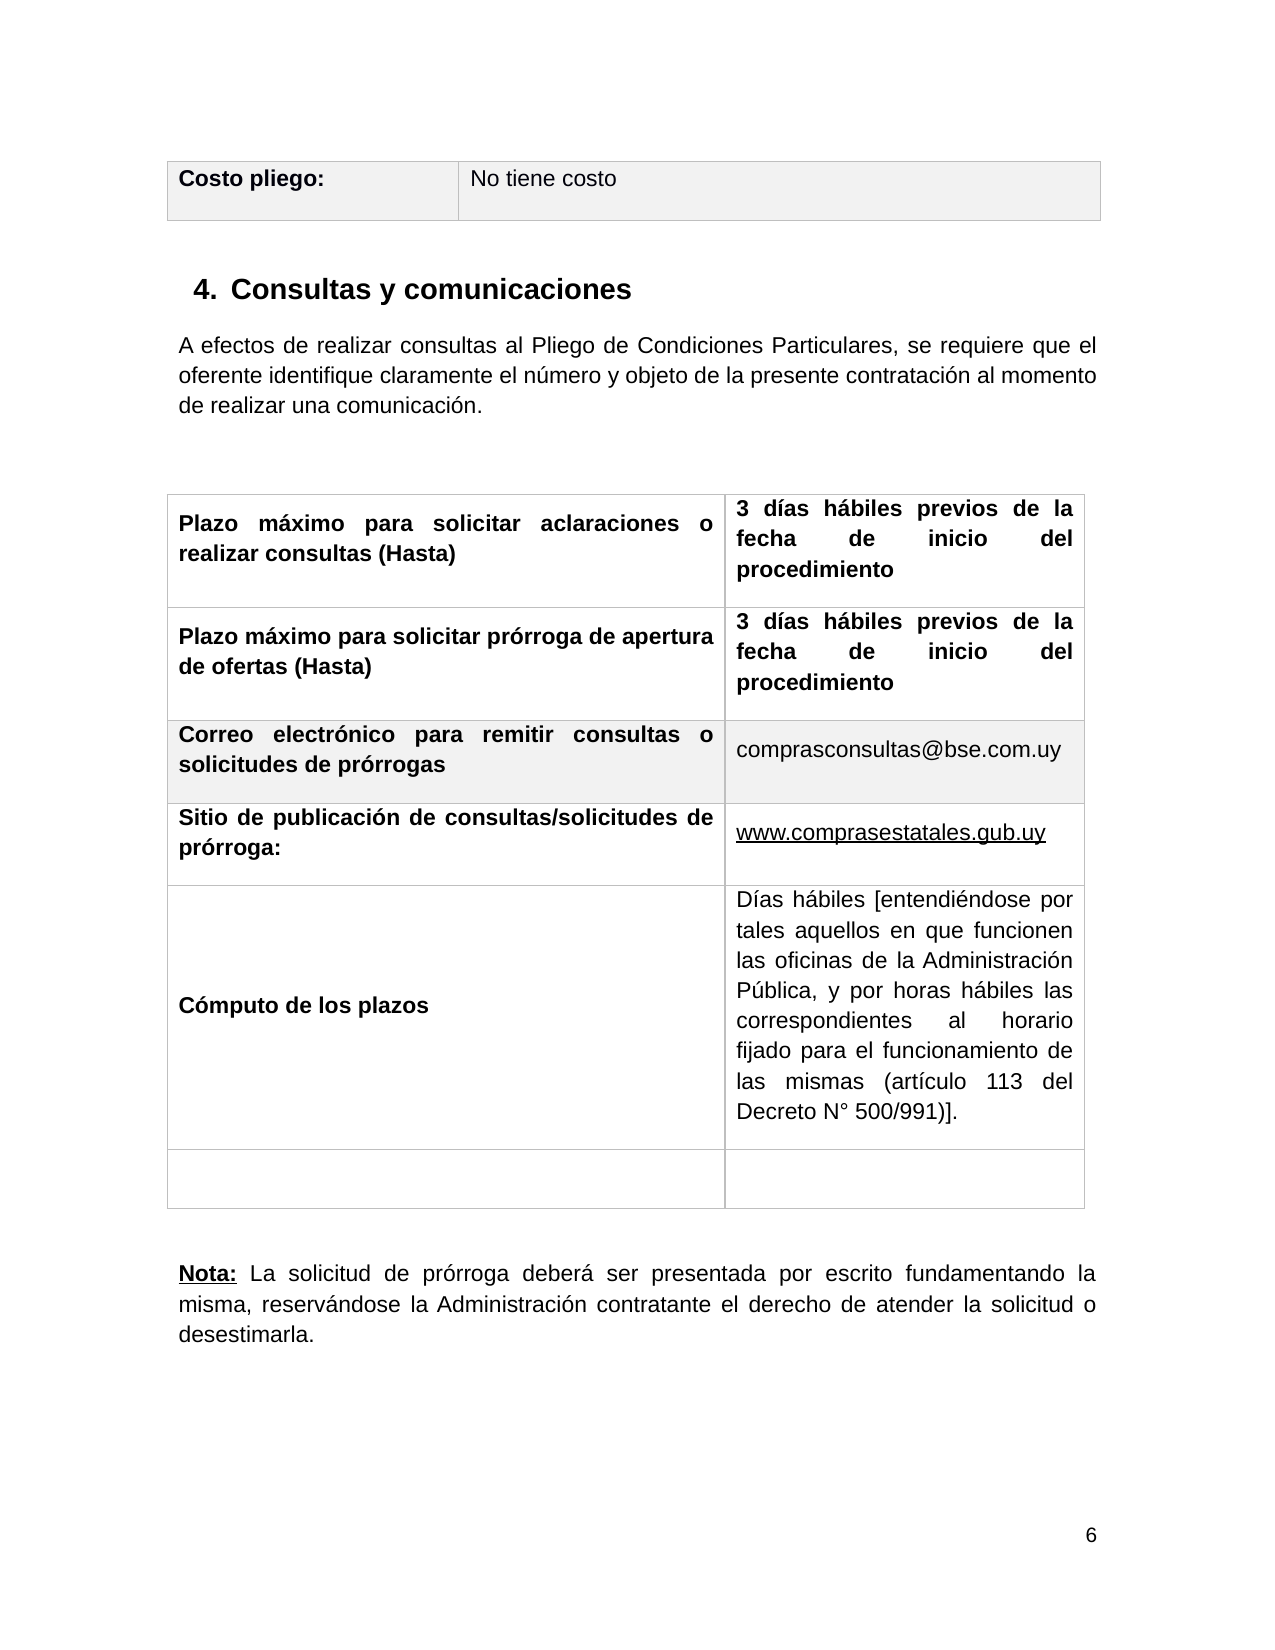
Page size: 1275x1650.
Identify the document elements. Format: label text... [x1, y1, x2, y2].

table_cell Días hábiles [entendiéndose por tales aquellos en que funcionen las oficinas de la Administración Pública, y por horas hábiles las correspondientes al horario fijado para el funcionamiento de las mismas (artículo 113 del Decreto N° 500/991)]. [726, 886, 1084, 1149]
table_cell Correo electrónico para remitir consultas o solicitudes de prórrogas [168, 721, 724, 803]
table_cell Plazo máximo para solicitar prórroga de apertura de ofertas (Hasta) [168, 608, 724, 720]
table_cell www.comprasestatales.gub.uy [726, 804, 1084, 885]
text A efectos de realizar consultas al Pliego de Condiciones Particulares, se requiere que el oferente identifique claramente el número y objeto de la presente contratación al momento de realizar una comunicación. [178, 332, 1097, 418]
table_cell [726, 1150, 1084, 1208]
table_cell 3 días hábiles previos de la fecha de inicio del procedimiento [726, 608, 1084, 720]
table_cell comprasconsultas@bse.com.uy [726, 721, 1084, 803]
table_cell Costo pliego: [168, 162, 458, 220]
table_cell No tiene costo [459, 162, 1100, 220]
table_header Plazo máximo para solicitar aclaraciones o realizar consultas (Hasta) [168, 495, 724, 607]
table_cell Sitio de publicación de consultas/solicitudes de prórroga: [168, 804, 724, 885]
text Nota: La solicitud de prórroga deberá ser presentada por escrito fundamentando la misma, reservándose la Administración contratante el derecho de atender la solicitud o desestimarla. [178, 1260, 1097, 1347]
table_cell Cómputo de los plazos [168, 886, 724, 1149]
table_cell [168, 1150, 724, 1208]
subtitle Consultas y comunicaciones [193, 272, 1097, 306]
table_header 3 días hábiles previos de la fecha de inicio del procedimiento [726, 495, 1084, 607]
